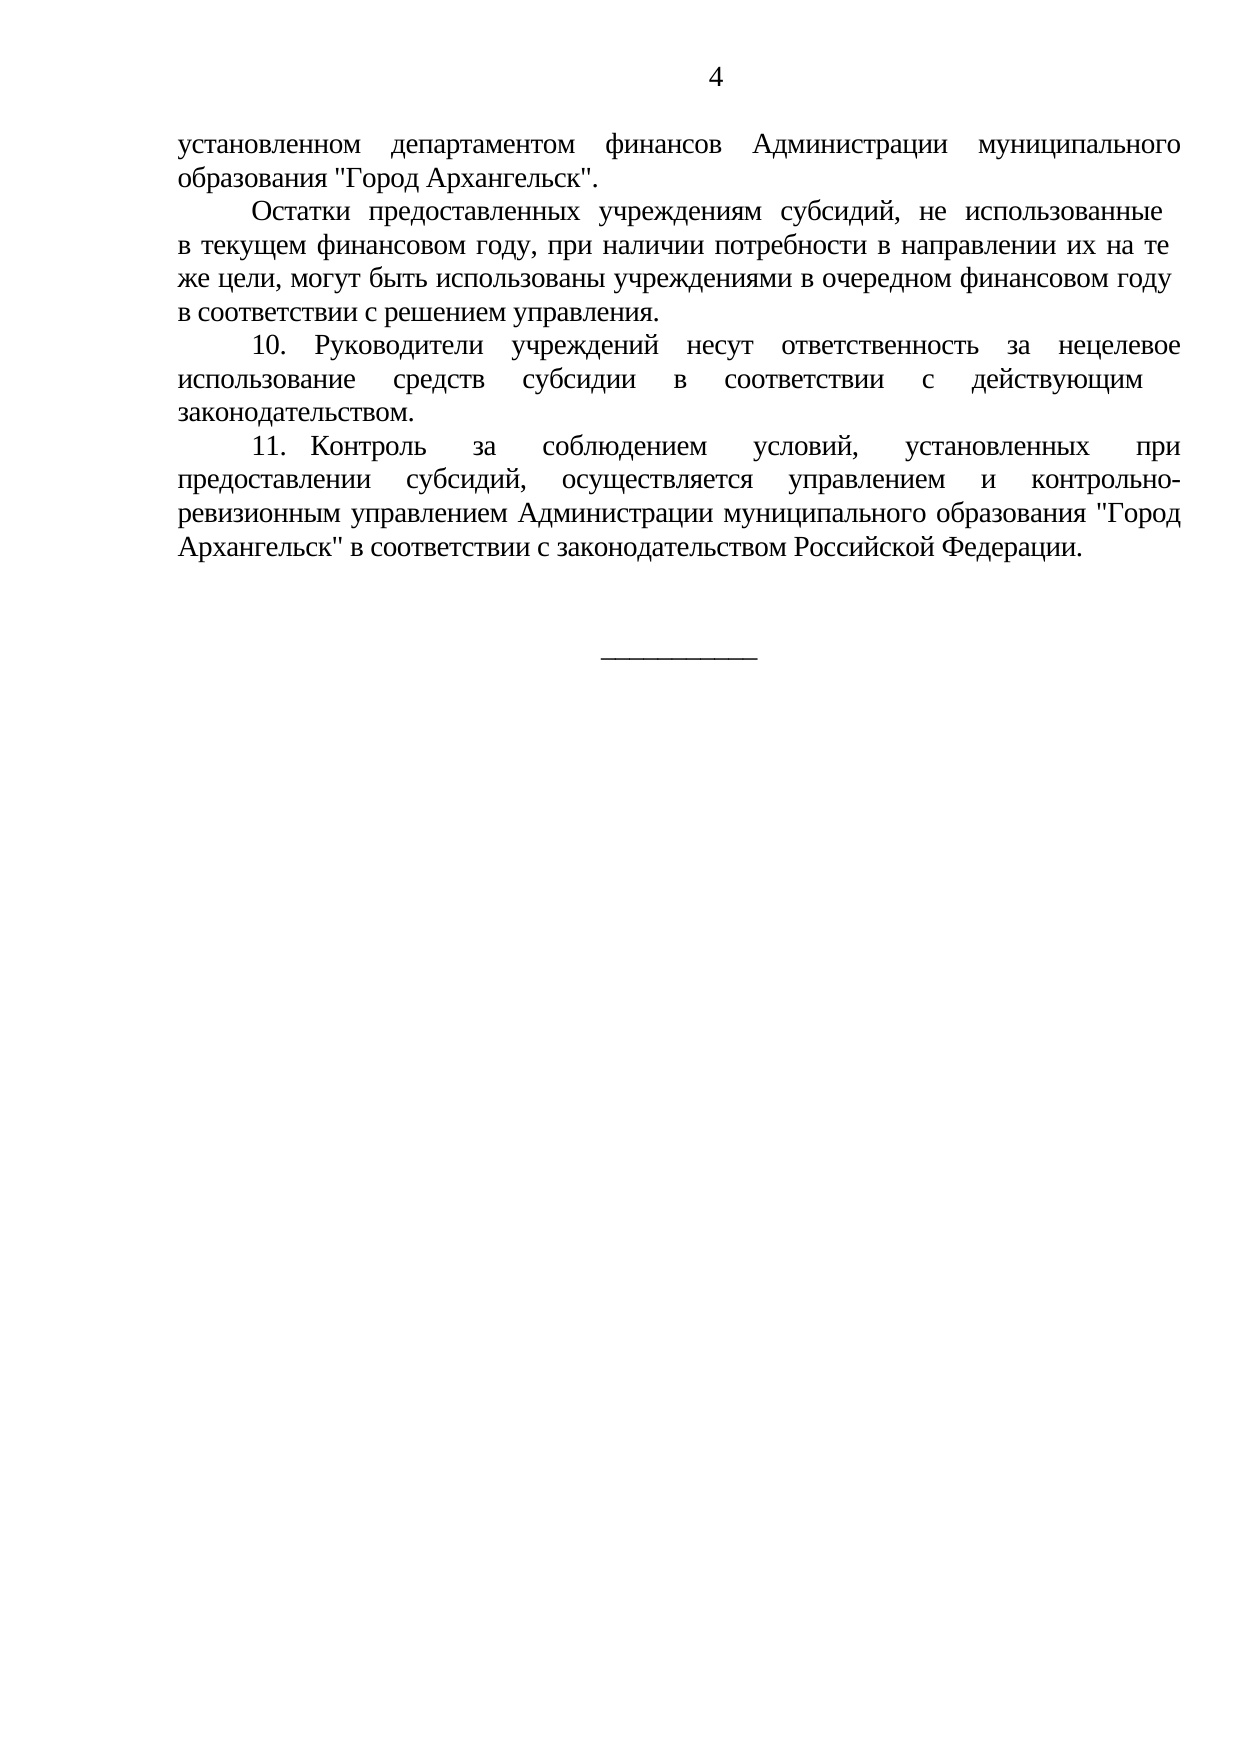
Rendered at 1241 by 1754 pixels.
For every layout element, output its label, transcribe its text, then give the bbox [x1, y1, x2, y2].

text ___________ [177, 629, 1181, 663]
text 4 [177, 59, 1181, 93]
text Остатки предоставленных учреждениям субсидий, не использованные в текущем финансовом году, при наличии потребности в направлении их на те же цели, могут быть использованы учреждениями в очередном финансовом году в соответствии с решением управления. [177, 193, 1181, 327]
text 11. Контроль за соблюдением условий, установленных при предоставлении субсидий, осуществляется управлением и контрольно-ревизионным управлением Администрации муниципального образования "Город Архангельск" в соответствии с законодательством Российской Федерации. [177, 428, 1181, 562]
text 10. Руководители учреждений несут ответственность за нецелевое использование средств субсидии в соответствии с действующим законодательством. [177, 327, 1181, 428]
text установленном департаментом финансов Администрации муниципального образования "Город Архангельск". [177, 126, 1181, 193]
